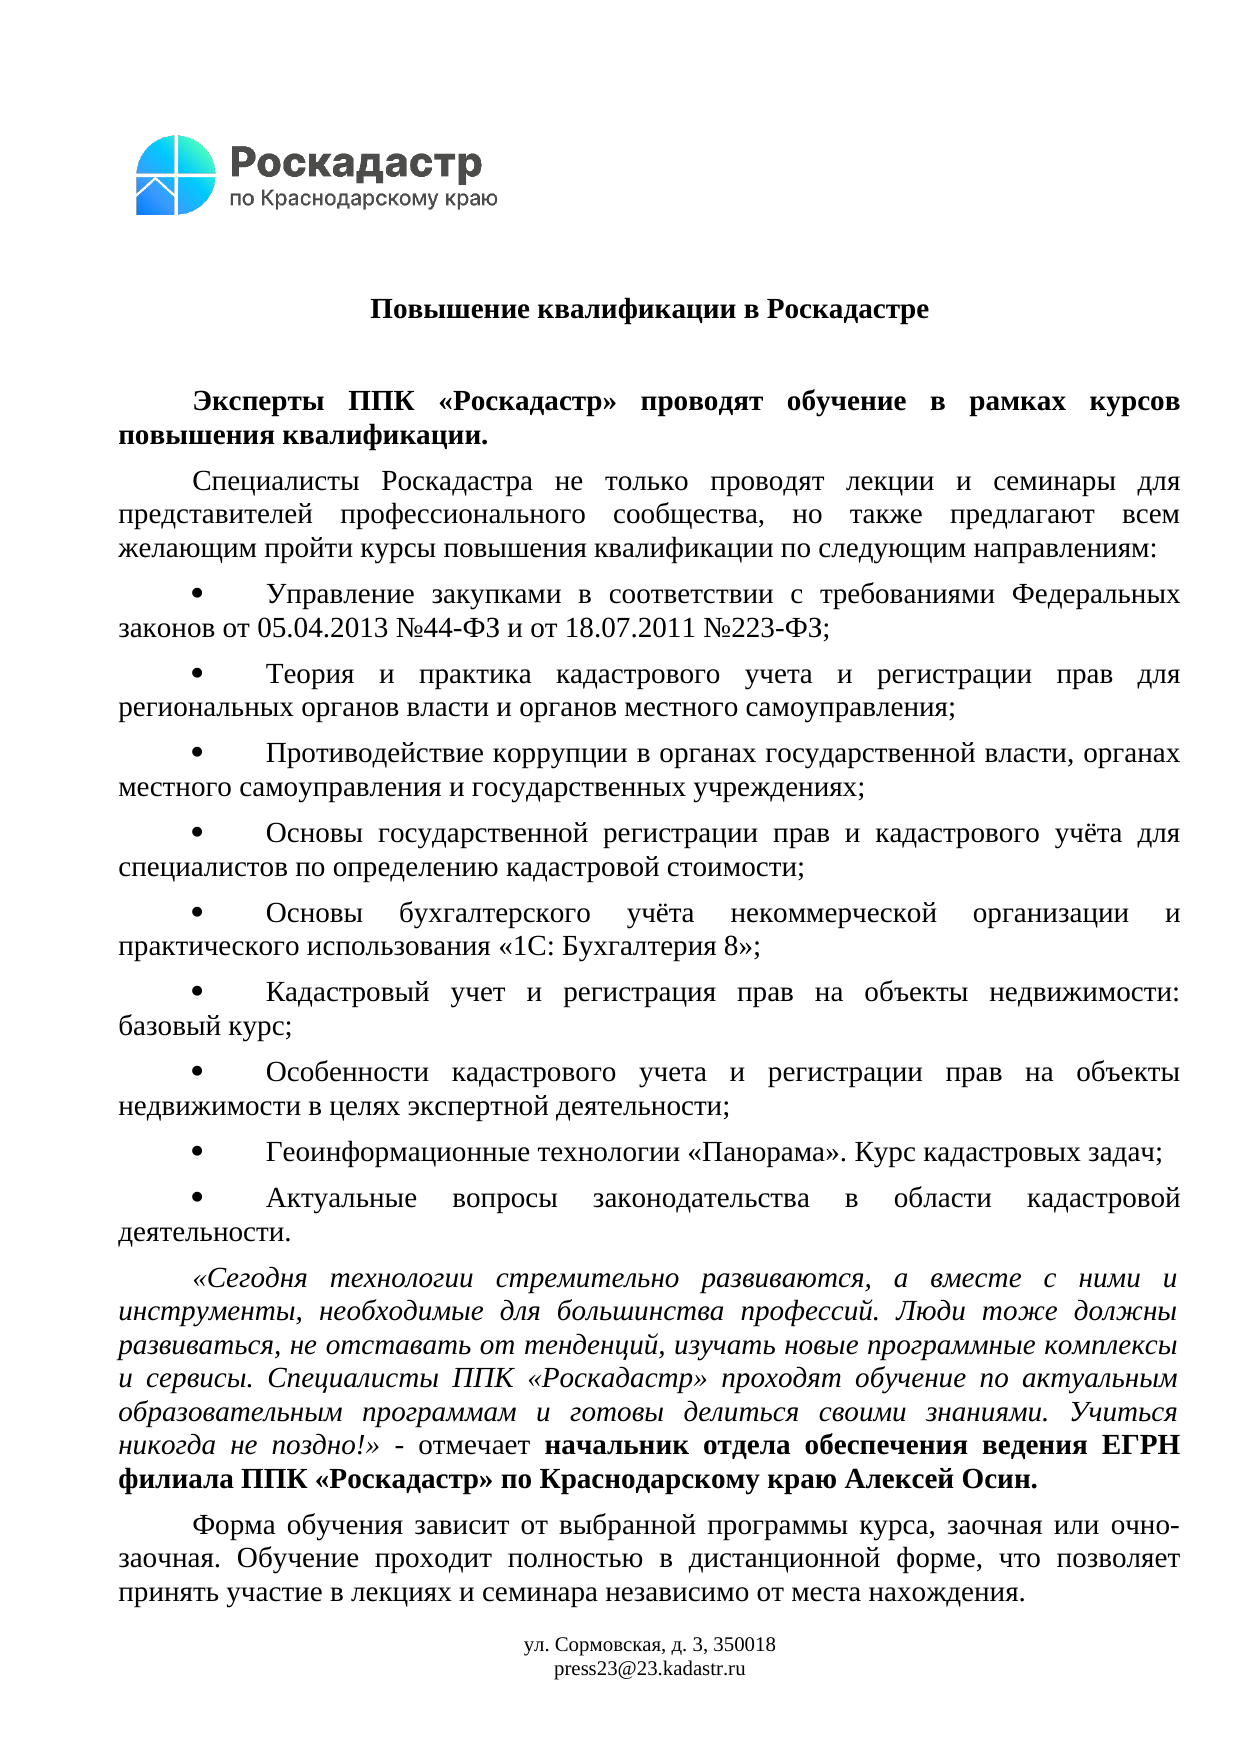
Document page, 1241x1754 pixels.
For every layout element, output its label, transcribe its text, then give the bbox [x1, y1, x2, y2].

list Особенности кадастрового учета и регистрации прав на объекты недвижимости в целях экспертной деятельности; [118, 1054, 1181, 1121]
list Основы государственной регистрации прав и кадастрового учёта для специалистов по определению кадастровой стоимости; [118, 815, 1181, 882]
list Теория и практика кадастрового учета и регистрации прав для региональных органов власти и органов местного самоуправления; [118, 656, 1181, 723]
list Геоинформационные технологии «Панорама». Курс кадастровых задач; [118, 1134, 1181, 1167]
text Форма обучения зависит от выбранной программы курса, заочная или очно-заочная. Обучение проходит полностью в дистанционной форме, что позволяет принять участие в лекциях и семинара независимо от места нахождения. [118, 1507, 1181, 1608]
list Актуальные вопросы законодательства в области кадастровой деятельности. [118, 1180, 1181, 1247]
text Повышение квалификации в Роскадастре [118, 291, 1181, 325]
list Кадастровый учет и регистрация прав на объекты недвижимости: базовый курс; [118, 974, 1181, 1042]
list Управление закупками в соответствии с требованиями Федеральных законов от 05.04.2013 №44-ФЗ и от 18.07.2011 №223-ФЗ; [118, 576, 1181, 643]
list Основы бухгалтерского учёта некоммерческой организации и практического использования «1С: Бухгалтерия 8»; [118, 895, 1181, 962]
text «Сегодня технологии стремительно развиваются, а вместе с ними и инструменты, необходимые для большинства профессий. Люди тоже должны развиваться, не отставать от тенденций, изучать новые программные комплексы и сервисы. Специалисты ППК «Роскадастр» проходят обучение по актуальным образовательным программам и готовы делиться своими знаниями. Учиться никогда не поздно!» - отмечает начальник отдела обеспечения ведения ЕГРН филиала ППК «Роскадастр» по Краснодарскому краю Алексей Осин. [118, 1260, 1181, 1494]
picture [118, 118, 519, 232]
text Эксперты ППК «Роскадастр» проводят обучение в рамках курсов повышения квалификации. [118, 383, 1181, 450]
text Специалисты Роскадастра не только проводят лекции и семинары для представителей профессионального сообщества, но также предлагают всем желающим пройти курсы повышения квалификации по следующим направлениям: [118, 463, 1181, 563]
list Противодействие коррупции в органах государственной власти, органах местного самоуправления и государственных учреждениях; [118, 735, 1181, 803]
